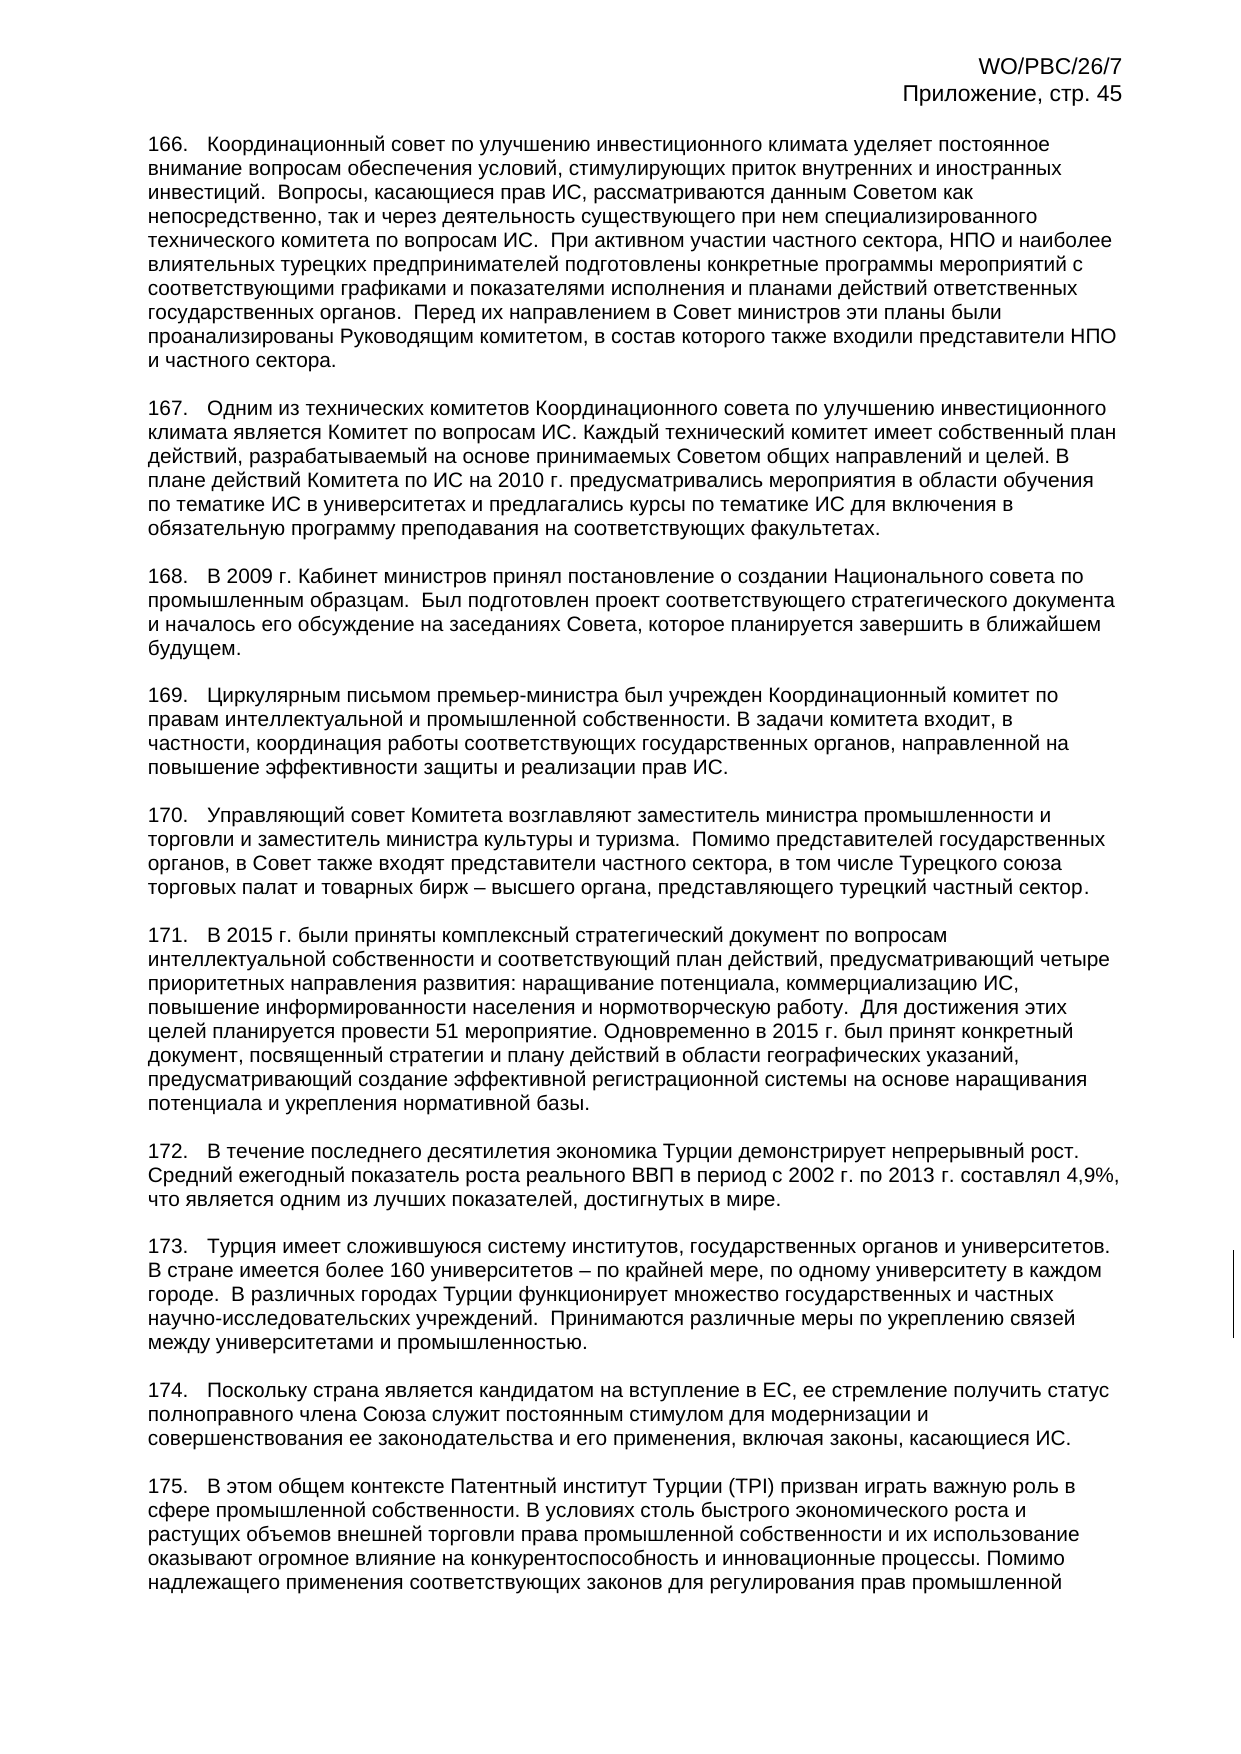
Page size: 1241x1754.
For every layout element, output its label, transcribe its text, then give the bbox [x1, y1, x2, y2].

list В течение последнего десятилетия экономика Турции демонстрирует непрерывный рост. Средний ежегодный показатель роста реального ВВП в период с 2002 г. по 2013 г. составлял 4,9%, что является одним из лучших показателей, достигнутых в мире. [148, 1138, 1122, 1210]
list Циркулярным письмом премьер-министра был учрежден Координационный комитет по правам интеллектуальной и промышленной собственности. В задачи комитета входит, в частности, координация работы соответствующих государственных органов, направленной на повышение эффективности защиты и реализации прав ИС. [148, 683, 1122, 779]
list Управляющий совет Комитета возглавляют заместитель министра промышленности и торговли и заместитель министра культуры и туризма. Помимо представителей государственных органов, в Совет также входят представители частного сектора, в том числе Турецкого союза торговых палат и товарных бирж – высшего органа, представляющего турецкий частный сектор. [148, 803, 1122, 899]
list В 2009 г. Кабинет министров принял постановление о создании Национального совета по промышленным образцам. Был подготовлен проект соответствующего стратегического документа и началось его обсуждение на заседаниях Совета, которое планируется завершить в ближайшем будущем. [148, 563, 1122, 659]
list Поскольку страна является кандидатом на вступление в ЕС, ее стремление получить статус полноправного члена Союза служит постоянным стимулом для модернизации и совершенствования ее законодательства и его применения, включая законы, касающиеся ИС. [148, 1378, 1122, 1450]
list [148, 1474, 1122, 1594]
list Одним из технических комитетов Координационного совета по улучшению инвестиционного климата является Комитет по вопросам ИС. Каждый технический комитет имеет собственный план действий, разрабатываемый на основе принимаемых Советом общих направлений и целей. В плане действий Комитета по ИС на 2010 г. предусматривались мероприятия в области обучения по тематике ИС в университетах и предлагались курсы по тематике ИС для включения в обязательную программу преподавания на соответствующих факультетах. [148, 396, 1122, 539]
list В 2015 г. были приняты комплексный стратегический документ по вопросам интеллектуальной собственности и соответствующий план действий, предусматривающий четыре приоритетных направления развития: наращивание потенциала, коммерциализацию ИС, повышение информированности населения и нормотворческую работу. Для достижения этих целей планируется провести 51 мероприятие. Одновременно в 2015 г. был принят конкретный документ, посвященный стратегии и плану действий в области географических указаний, предусматривающий создание эффективной регистрационной системы на основе наращивания потенциала и укрепления нормативной базы. [148, 923, 1122, 1114]
list Турция имеет сложившуюся систему институтов, государственных органов и университетов. В стране имеется более 160 университетов – по крайней мере, по одному университету в каждом городе. В различных городах Турции функционирует множество государственных и частных научно-исследовательских учреждений. Принимаются различные меры по укреплению связей между университетами и промышленностью. [148, 1234, 1122, 1354]
list Координационный совет по улучшению инвестиционного климата уделяет постоянное внимание вопросам обеспечения условий, стимулирующих приток внутренних и иностранных инвестиций. Вопросы, касающиеся прав ИС, рассматриваются данным Советом как непосредственно, так и через деятельность существующего при нем специализированного технического комитета по вопросам ИС. При активном участии частного сектора, НПО и наиболее влиятельных турецких предпринимателей подготовлены конкретные программы мероприятий с соответствующими графиками и показателями исполнения и планами действий ответственных государственных органов. Перед их направлением в Совет министров эти планы были проанализированы Руководящим комитетом, в состав которого также входили представители НПО и частного сектора. [148, 132, 1122, 372]
